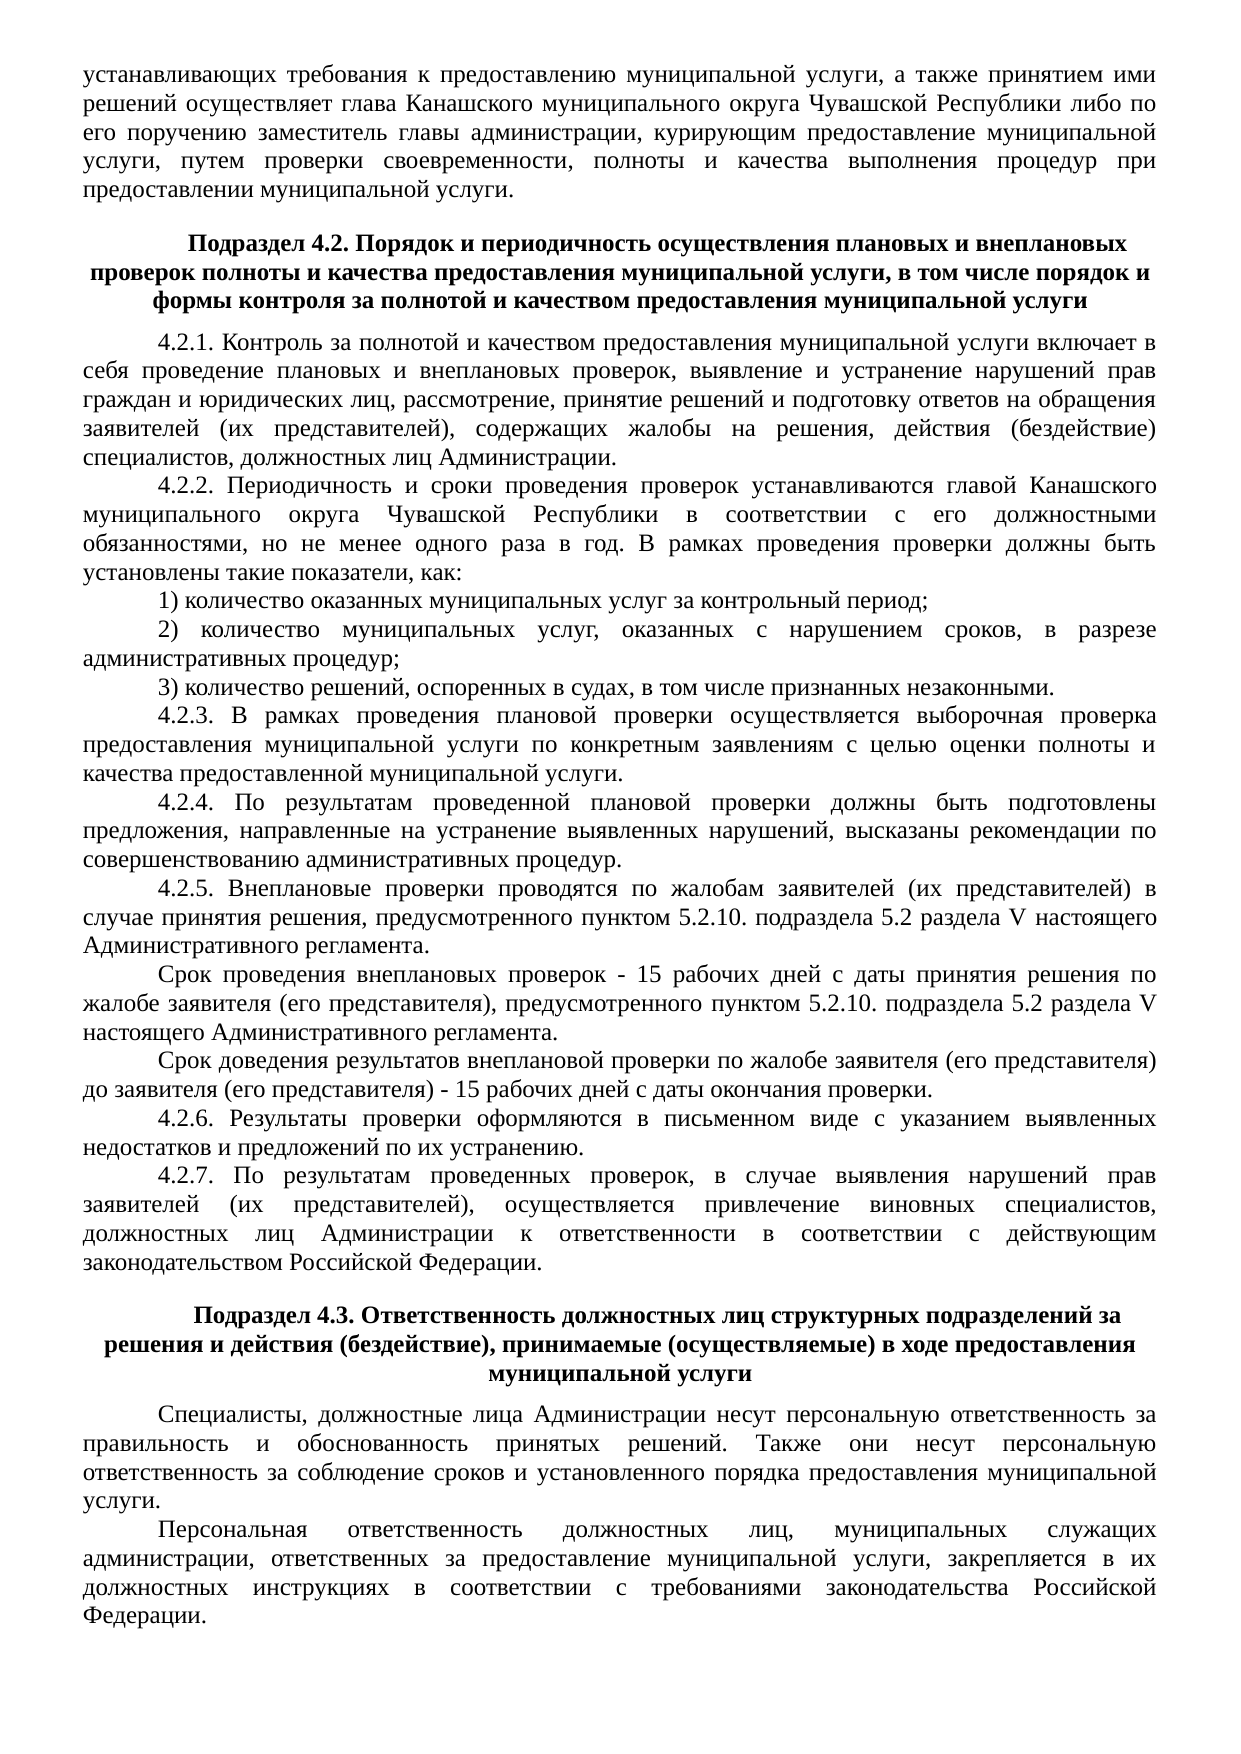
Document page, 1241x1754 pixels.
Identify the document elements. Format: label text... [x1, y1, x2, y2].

text Подраздел 4.3. Ответственность должностных лиц структурных подразделений за решения и действия (бездействие), принимаемые (осуществляемые) в ходе предоставления муниципальной услуги [83, 1300, 1157, 1387]
text Срок доведения результатов внеплановой проверки по жалобе заявителя (его представителя) до заявителя (его представителя) - 15 рабочих дней с даты окончания проверки. [83, 1045, 1157, 1103]
text 1) количество оказанных муниципальных услуг за контрольный период; [83, 585, 1157, 614]
text Персональная ответственность должностных лиц, муниципальных служащих администрации, ответственных за предоставление муниципальной услуги, закрепляется в их должностных инструкциях в соответствии с требованиями законодательства Российской Федерации. [83, 1514, 1157, 1629]
text 4.2.4. По результатам проведенной плановой проверки должны быть подготовлены предложения, направленные на устранение выявленных нарушений, высказаны рекомендации по совершенствованию административных процедур. [83, 787, 1157, 873]
text Подраздел 4.2. Порядок и периодичность осуществления плановых и внеплановых проверок полноты и качества предоставления муниципальной услуги, в том числе порядок и формы контроля за полнотой и качеством предоставления муниципальной услуги [83, 228, 1157, 314]
text Срок проведения внеплановых проверок - 15 рабочих дней с даты принятия решения по жалобе заявителя (его представителя), предусмотренного пунктом 5.2.10. подраздела 5.2 раздела V настоящего Административного регламента. [83, 959, 1157, 1045]
text 3) количество решений, оспоренных в судах, в том числе признанных незаконными. [83, 672, 1157, 700]
text 4.2.6. Результаты проверки оформляются в письменном виде с указанием выявленных недостатков и предложений по их устранению. [83, 1103, 1157, 1160]
text 4.2.5. Внеплановые проверки проводятся по жалобам заявителей (их представителей) в случае принятия решения, предусмотренного пунктом 5.2.10. подраздела 5.2 раздела V настоящего Административного регламента. [83, 873, 1157, 959]
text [83, 59, 1157, 203]
text 2) количество муниципальных услуг, оказанных с нарушением сроков, в разрезе административных процедур; [83, 614, 1157, 672]
text 4.2.1. Контроль за полнотой и качеством предоставления муниципальной услуги включает в себя проведение плановых и внеплановых проверок, выявление и устранение нарушений прав граждан и юридических лиц, рассмотрение, принятие решений и подготовку ответов на обращения заявителей (их представителей), содержащих жалобы на решения, действия (бездействие) специалистов, должностных лиц Администрации. [83, 327, 1157, 470]
text 4.2.2. Периодичность и сроки проведения проверок устанавливаются главой Канашского муниципального округа Чувашской Республики в соответствии с его должностными обязанностями, но не менее одного раза в год. В рамках проведения проверки должны быть установлены такие показатели, как: [83, 470, 1157, 585]
text 4.2.3. В рамках проведения плановой проверки осуществляется выборочная проверка предоставления муниципальной услуги по конкретным заявлениям с целью оценки полноты и качества предоставленной муниципальной услуги. [83, 700, 1157, 787]
text Специалисты, должностные лица Администрации несут персональную ответственность за правильность и обоснованность принятых решений. Также они несут персональную ответственность за соблюдение сроков и установленного порядка предоставления муниципальной услуги. [83, 1399, 1157, 1514]
text 4.2.7. По результатам проведенных проверок, в случае выявления нарушений прав заявителей (их представителей), осуществляется привлечение виновных специалистов, должностных лиц Администрации к ответственности в соответствии с действующим законодательством Российской Федерации. [83, 1160, 1157, 1275]
